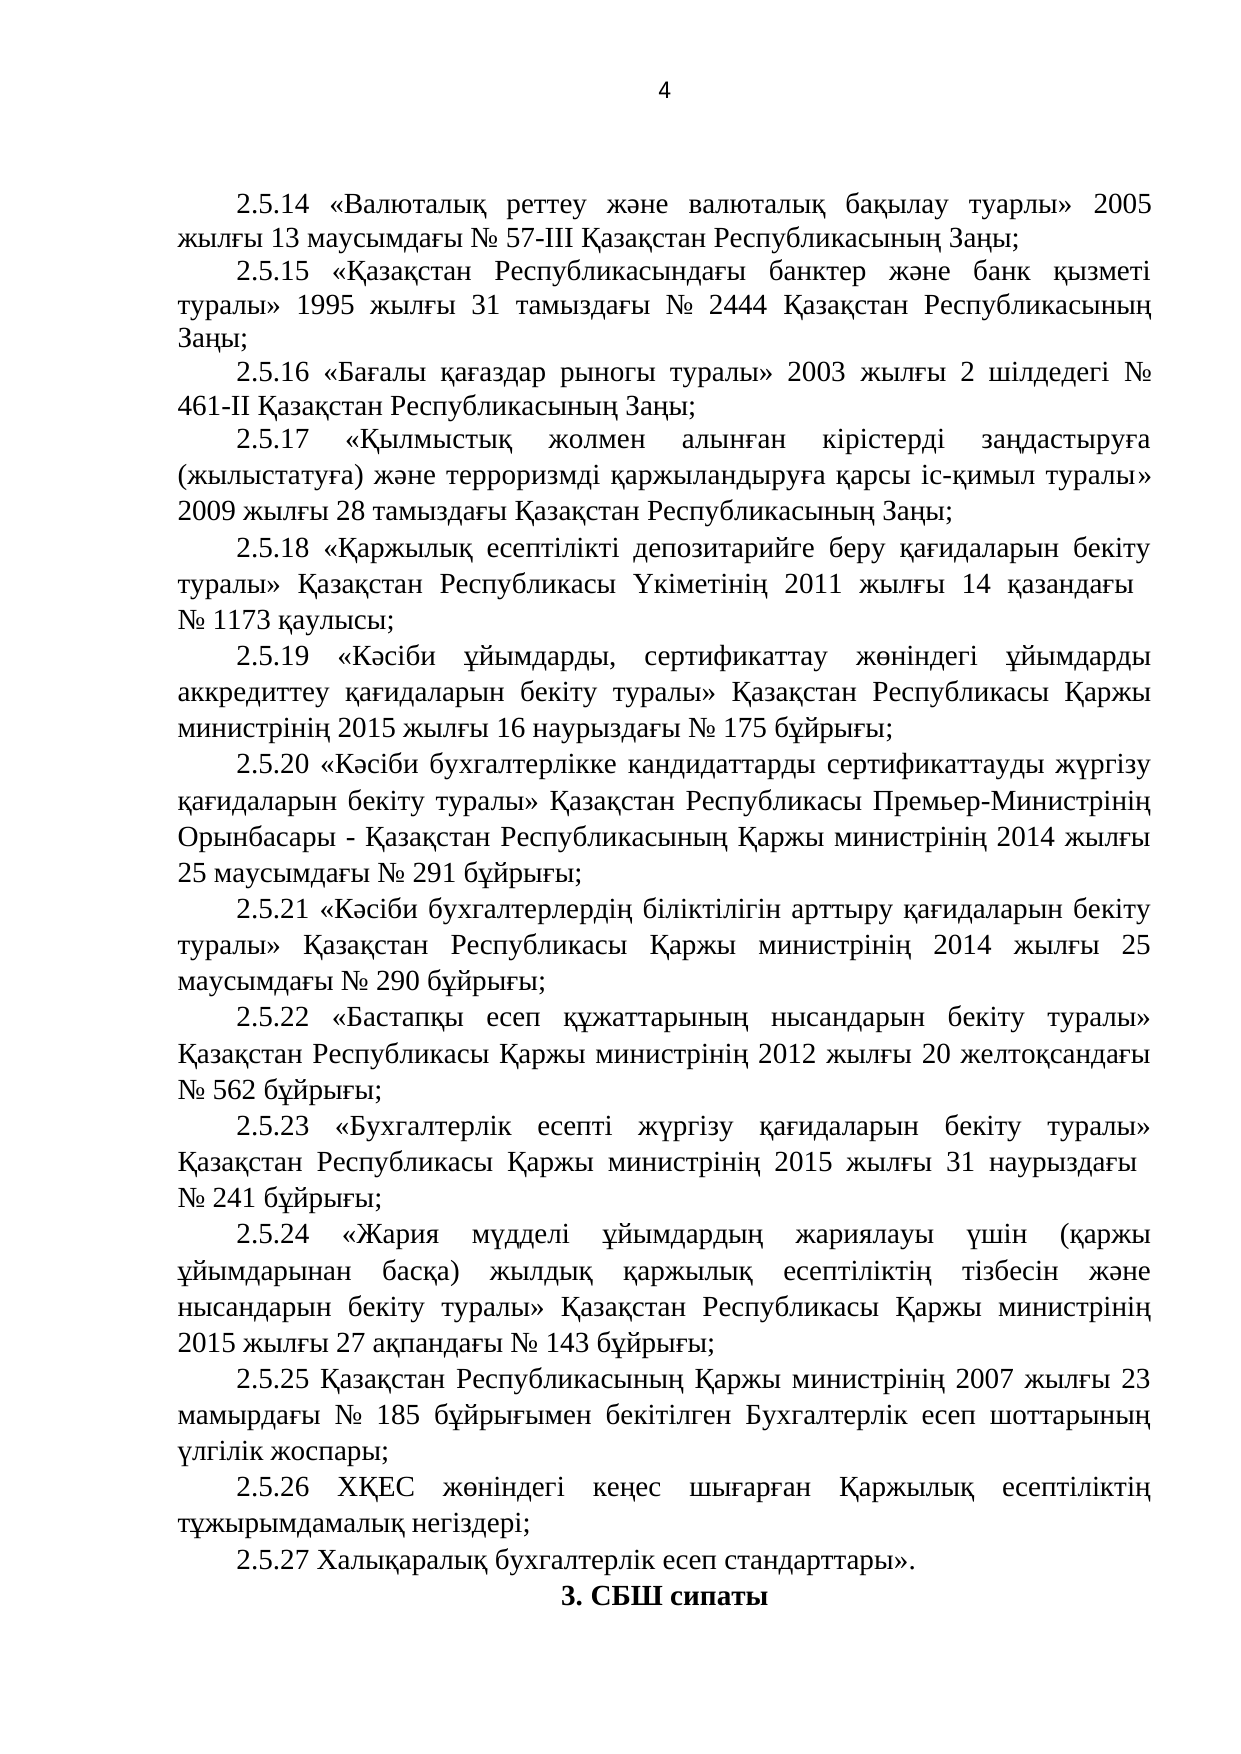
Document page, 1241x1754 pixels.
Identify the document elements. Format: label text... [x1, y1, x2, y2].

list 2.5.17 «Қылмыстық жолмен алынған кірістерді заңдастыруға (жылыстатуға) және терроризмді қаржыландыруға қарсы іс-қимыл туралы» 2009 жылғы 28 тамыздағы Қазақстан Республикасының Заңы; [177, 421, 1152, 527]
list 2.5.19 «Кәсіби ұйымдарды, сертификаттау жөніндегі ұйымдарды аккредиттеу қағидаларын бекіту туралы» Қазақстан Республикасы Қаржы министрінің 2015 жылғы 16 наурыздағы № 175 бұйрығы; [177, 638, 1152, 744]
text 2.5.15 «Қазақстан Республикасындағы банктер және банк қызметі туралы» 1995 жылғы 31 тамыздағы № 2444 Қазақстан Республикасының Заңы; [177, 253, 1152, 354]
list 2.5.25 Қазақстан Республикасының Қаржы министрінің 2007 жылғы 23 мамырдағы № 185 бұйрығымен бекітілген Бухгалтерлік есеп шоттарының үлгілік жоспары; [177, 1361, 1152, 1467]
list 2.5.21 «Кәсіби бухгалтерлердің біліктілігін арттыру қағидаларын бекіту туралы» Қазақстан Республикасы Қаржы министрінің 2014 жылғы 25 маусымдағы № 290 бұйрығы; [177, 891, 1152, 997]
list 2.5.27 Халықаралық бухгалтерлік есеп стандарттары». [177, 1542, 1152, 1575]
list 2.5.23 «Бухгалтерлік есепті жүргізу қағидаларын бекіту туралы» Қазақстан Республикасы Қаржы министрінің 2015 жылғы 31 наурыздағы № 241 бұйрығы; [177, 1108, 1152, 1214]
text 2.5.14 «Валюталық реттеу және валюталық бақылау туарлы» 2005 жылғы 13 маусымдағы № 57-III Қазақстан Республикасының Заңы; [177, 186, 1152, 253]
list СБШ сипаты [177, 1578, 1152, 1611]
list 2.5.20 «Кәсіби бухгалтерлікке кандидаттарды сертификаттауды жүргізу қағидаларын бекіту туралы» Қазақстан Республикасы Премьер-Министрінің Орынбасары - Қазақстан Республикасының Қаржы министрінің 2014 жылғы 25 маусымдағы № 291 бұйрығы; [177, 747, 1152, 888]
list 2.5.22 «Бастапқы есеп құжаттарының нысандарын бекіту туралы» Қазақстан Республикасы Қаржы министрінің 2012 жылғы 20 желтоқсандағы № 562 бұйрығы; [177, 999, 1152, 1105]
list 2.5.26 ХҚЕС жөніндегі кеңес шығарған Қаржылық есептіліктің тұжырымдамалық негіздері; [177, 1469, 1152, 1539]
list 2.5.18 «Қаржылық есептілікті депозитарийге беру қағидаларын бекіту туралы» Қазақстан Республикасы Үкіметінің 2011 жылғы 14 қазандағы № 1173 қаулысы; [177, 530, 1152, 636]
list 2.5.24 «Жария мүдделі ұйымдардың жариялауы үшін (қаржы ұйымдарынан басқа) жылдық қаржылық есептіліктің тізбесін және нысандарын бекіту туралы» Қазақстан Республикасы Қаржы министрінің 2015 жылғы 27 ақпандағы № 143 бұйрығы; [177, 1216, 1152, 1358]
text 2.5.16 «Бағалы қағаздар рыногы туралы» 2003 жылғы 2 шілдедегі № 461-II Қазақстан Республикасының Заңы; [177, 354, 1152, 421]
